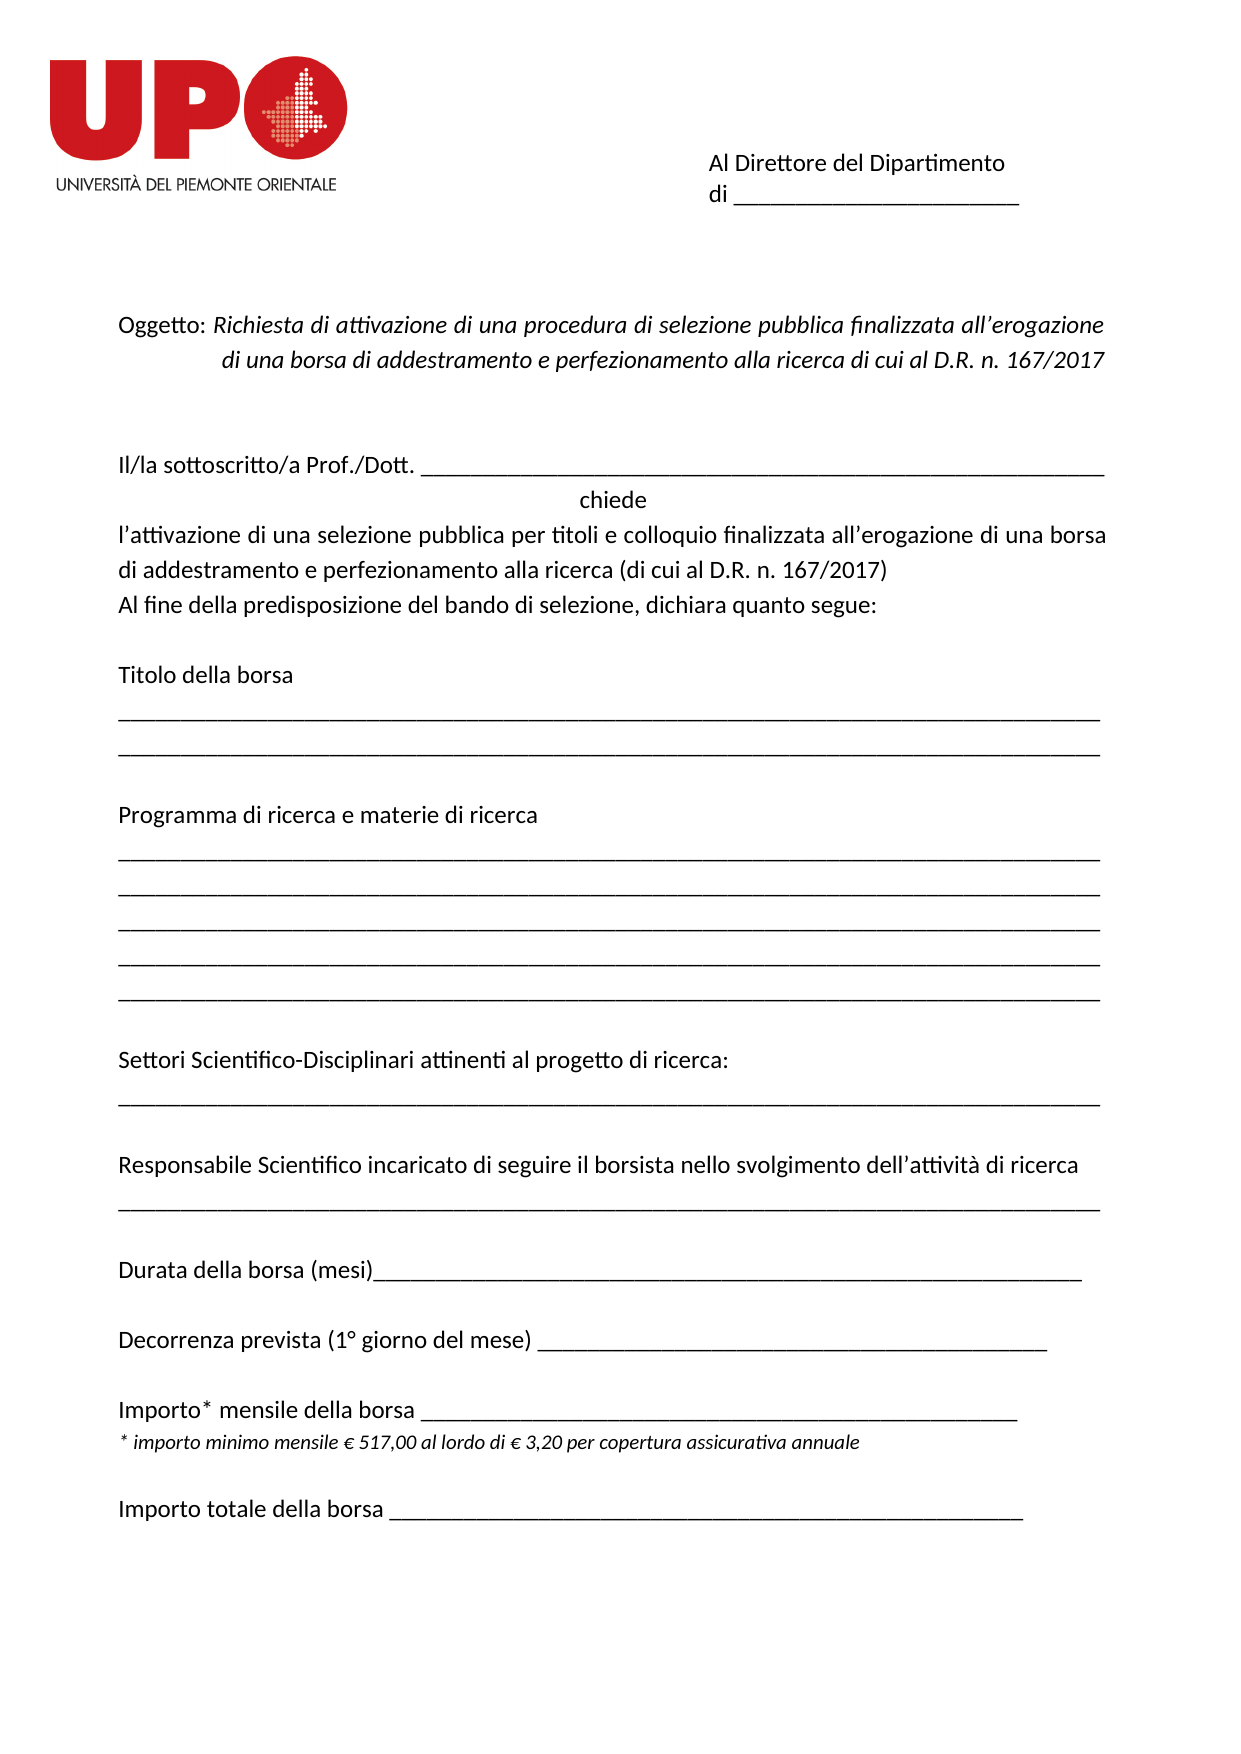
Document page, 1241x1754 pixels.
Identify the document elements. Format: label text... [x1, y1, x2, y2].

text Decorrenza prevista (1° giorno del mese) _________________________________________ [118, 1324, 1108, 1355]
text ______________________________________________________________________________________________________________________________________________________________ [118, 694, 1108, 760]
text ___________________________________________________________________________________________________________________________________________________________________________________________________________________________________________________________________________________________________________________________________________________________________________________________________________ [118, 834, 1108, 1005]
text Settori Scientifico-Disciplinari attinenti al progetto di ricerca: [118, 1044, 1108, 1075]
text _______________________________________________________________________________ [118, 1184, 1108, 1215]
text l’attivazione di una selezione pubblica per titoli e colloquio finalizzata all’erogazione di una borsa di addestramento e perfezionamento alla ricerca (di cui al D.R. n. 167/2017) [118, 519, 1108, 585]
text Importo* mensile della borsa ________________________________________________ [118, 1394, 1108, 1425]
text Oggetto: Richiesta di attivazione di una procedura di selezione pubblica finalizzata all’erogazione di una borsa di addestramento e perfezionamento alla ricerca di cui al D.R. n. 167/2017 [118, 309, 1108, 375]
text _______________________________________________________________________________ [118, 1079, 1108, 1110]
text chiede [118, 484, 1108, 515]
text Programma di ricerca e materie di ricerca [118, 799, 1108, 830]
text Titolo della borsa [118, 659, 1108, 690]
text di _______________________ [709, 178, 1122, 209]
text * importo minimo mensile € 517,00 al lordo di € 3,20 per copertura assicurativa annuale [118, 1429, 1108, 1454]
text Importo totale della borsa ___________________________________________________ [118, 1493, 1108, 1524]
picture [50, 51, 352, 191]
text Al fine della predisposizione del bando di selezione, dichiara quanto segue: [118, 589, 1108, 620]
text Durata della borsa (mesi)_________________________________________________________ [118, 1254, 1108, 1285]
text Al Direttore del Dipartimento [709, 148, 1122, 178]
text Responsabile Scientifico incaricato di seguire il borsista nello svolgimento dell’attività di ricerca [118, 1149, 1108, 1180]
text Il/la sottoscritto/a Prof./Dott. _______________________________________________________ [118, 449, 1108, 480]
